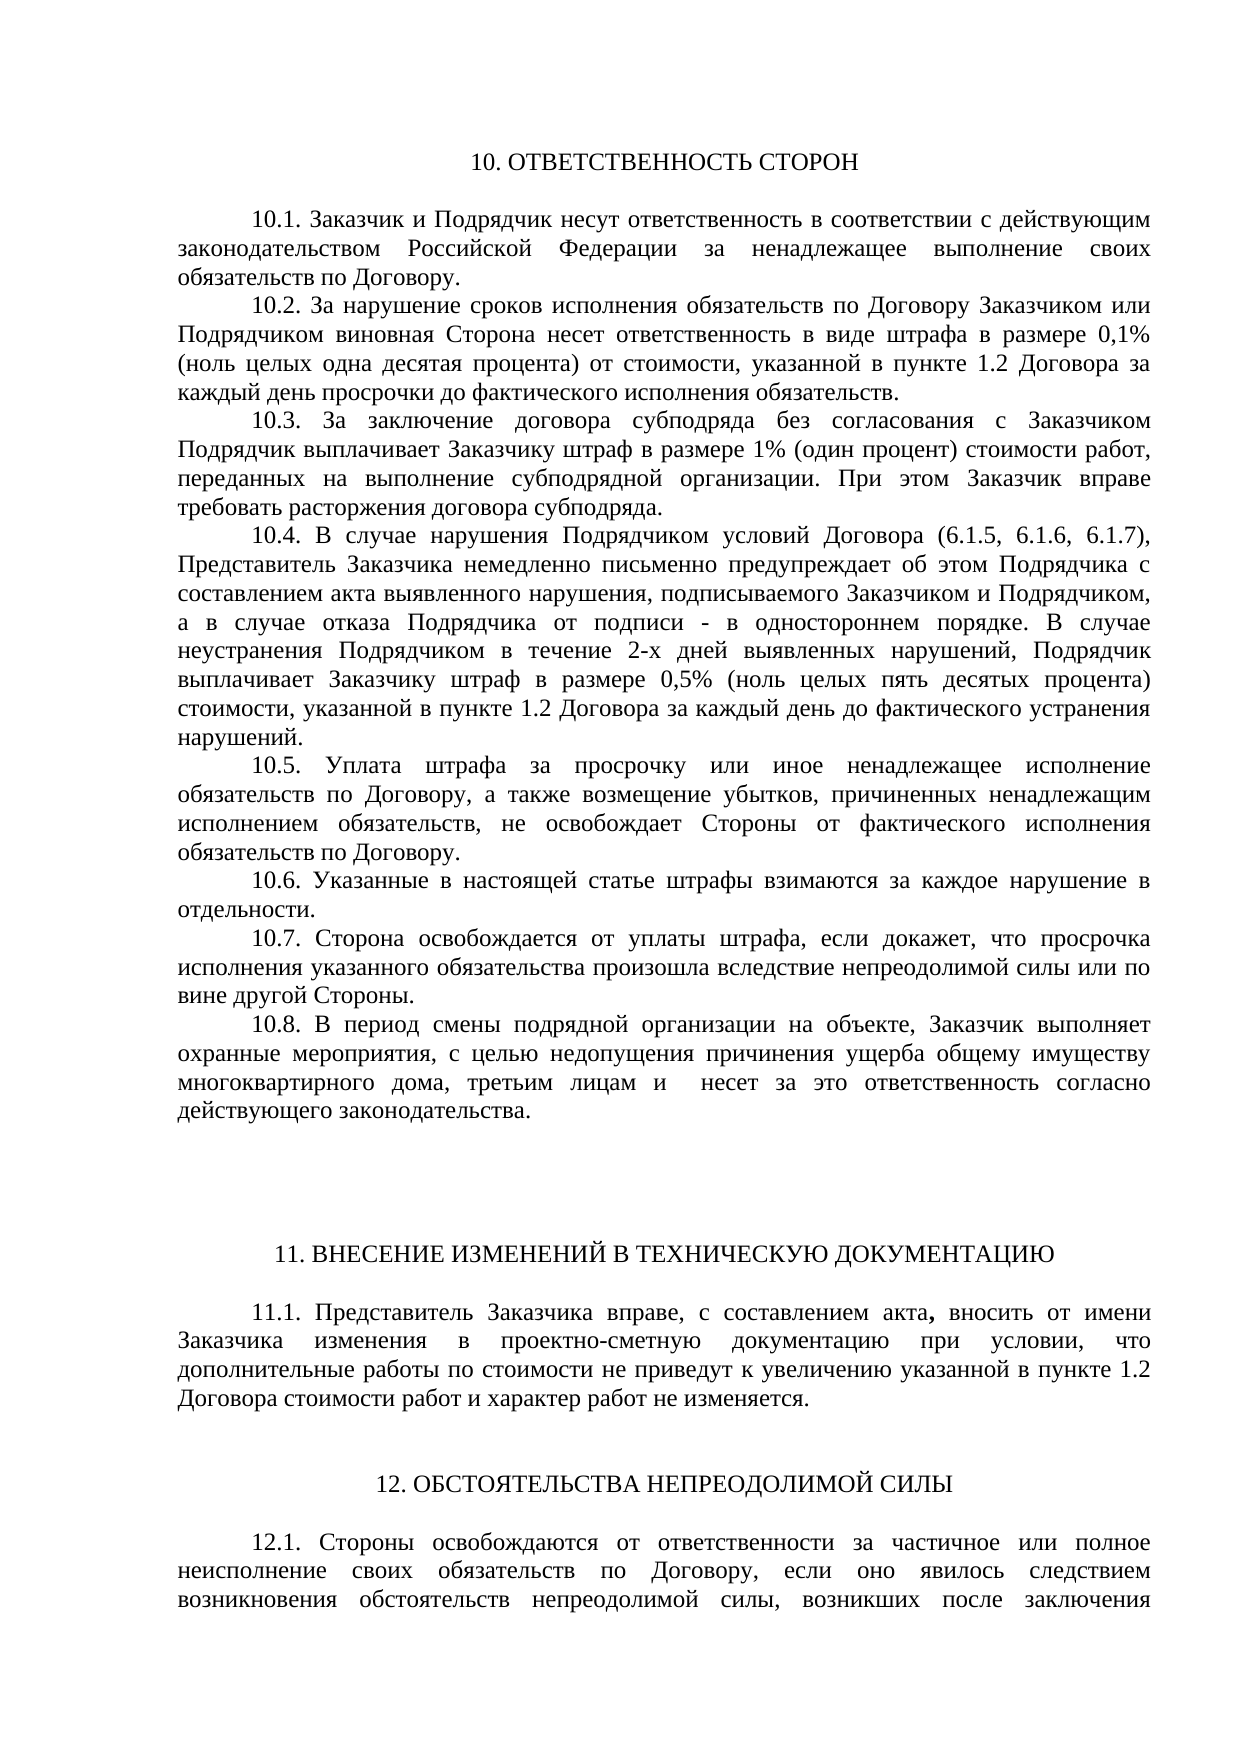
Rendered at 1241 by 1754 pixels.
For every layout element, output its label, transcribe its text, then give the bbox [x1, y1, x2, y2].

text 10.2. За нарушение сроков исполнения обязательств по Договору Заказчиком или Подрядчиком виновная Сторона несет ответственность в виде штрафа в размере 0,1% (ноль целых одна десятая процента) от стоимости, указанной в пункте 1.2 Договора за каждый день просрочки до фактического исполнения обязательств. [177, 291, 1152, 406]
text 10.1. Заказчик и Подрядчик несут ответственность в соответствии с действующим законодательством Российской Федерации за ненадлежащее выполнение своих обязательств по Договору. [177, 204, 1152, 291]
text 10.3. За заключение договора субподряда без согласования с Заказчиком Подрядчик выплачивает Заказчику штраф в размере 1% (один процент) стоимости работ, переданных на выполнение субподрядной организации. При этом Заказчик вправе требовать расторжения договора субподряда. [177, 406, 1152, 521]
text 10.8. В период смены подрядной организации на объекте, Заказчик выполняет охранные мероприятия, с целью недопущения причинения ущерба общему имуществу многоквартирного дома, третьим лицам и несет за это ответственность согласно действующего законодательства. [177, 1009, 1152, 1124]
text 10.6. Указанные в настоящей статье штрафы взимаются за каждое нарушение в отдельности. [177, 866, 1152, 923]
text 11.1. Представитель Заказчика вправе, с составлением акта, вносить от имени Заказчика изменения в проектно-сметную документацию при условии, что дополнительные работы по стоимости не приведут к увеличению указанной в пункте 1.2 Договора стоимости работ и характер работ не изменяется. [177, 1297, 1152, 1412]
text 10.7. Сторона освобождается от уплаты штрафа, если докажет, что просрочка исполнения указанного обязательства произошла вследствие непреодолимой силы или по вине другой Стороны. [177, 923, 1152, 1009]
text 10.5. Уплата штрафа за просрочку или иное ненадлежащее исполнение обязательств по Договору, а также возмещение убытков, причиненных ненадлежащим исполнением обязательств, не освобождает Стороны от фактического исполнения обязательств по Договору. [177, 751, 1152, 866]
text 10.4. В случае нарушения Подрядчиком условий Договора (6.1.5, 6.1.6, 6.1.7), Представитель Заказчика немедленно письменно предупреждает об этом Подрядчика с составлением акта выявленного нарушения, подписываемого Заказчиком и Подрядчиком, а в случае отказа Подрядчика от подписи - в одностороннем порядке. В случае неустранения Подрядчиком в течение 2-х дней выявленных нарушений, Подрядчик выплачивает Заказчику штраф в размере 0,5% (ноль целых пять десятых процента) стоимости, указанной в пункте 1.2 Договора за каждый день до фактического устранения нарушений. [177, 521, 1152, 751]
text 10. ОТВЕТСТВЕННОСТЬ СТОРОН [177, 147, 1152, 176]
text 11. ВНЕСЕНИЕ ИЗМЕНЕНИЙ В ТЕХНИЧЕСКУЮ ДОКУМЕНТАЦИЮ [177, 1239, 1152, 1268]
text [177, 1527, 1152, 1613]
text 12. ОБСТОЯТЕЛЬСТВА НЕПРЕОДОЛИМОЙ СИЛЫ [177, 1469, 1152, 1498]
